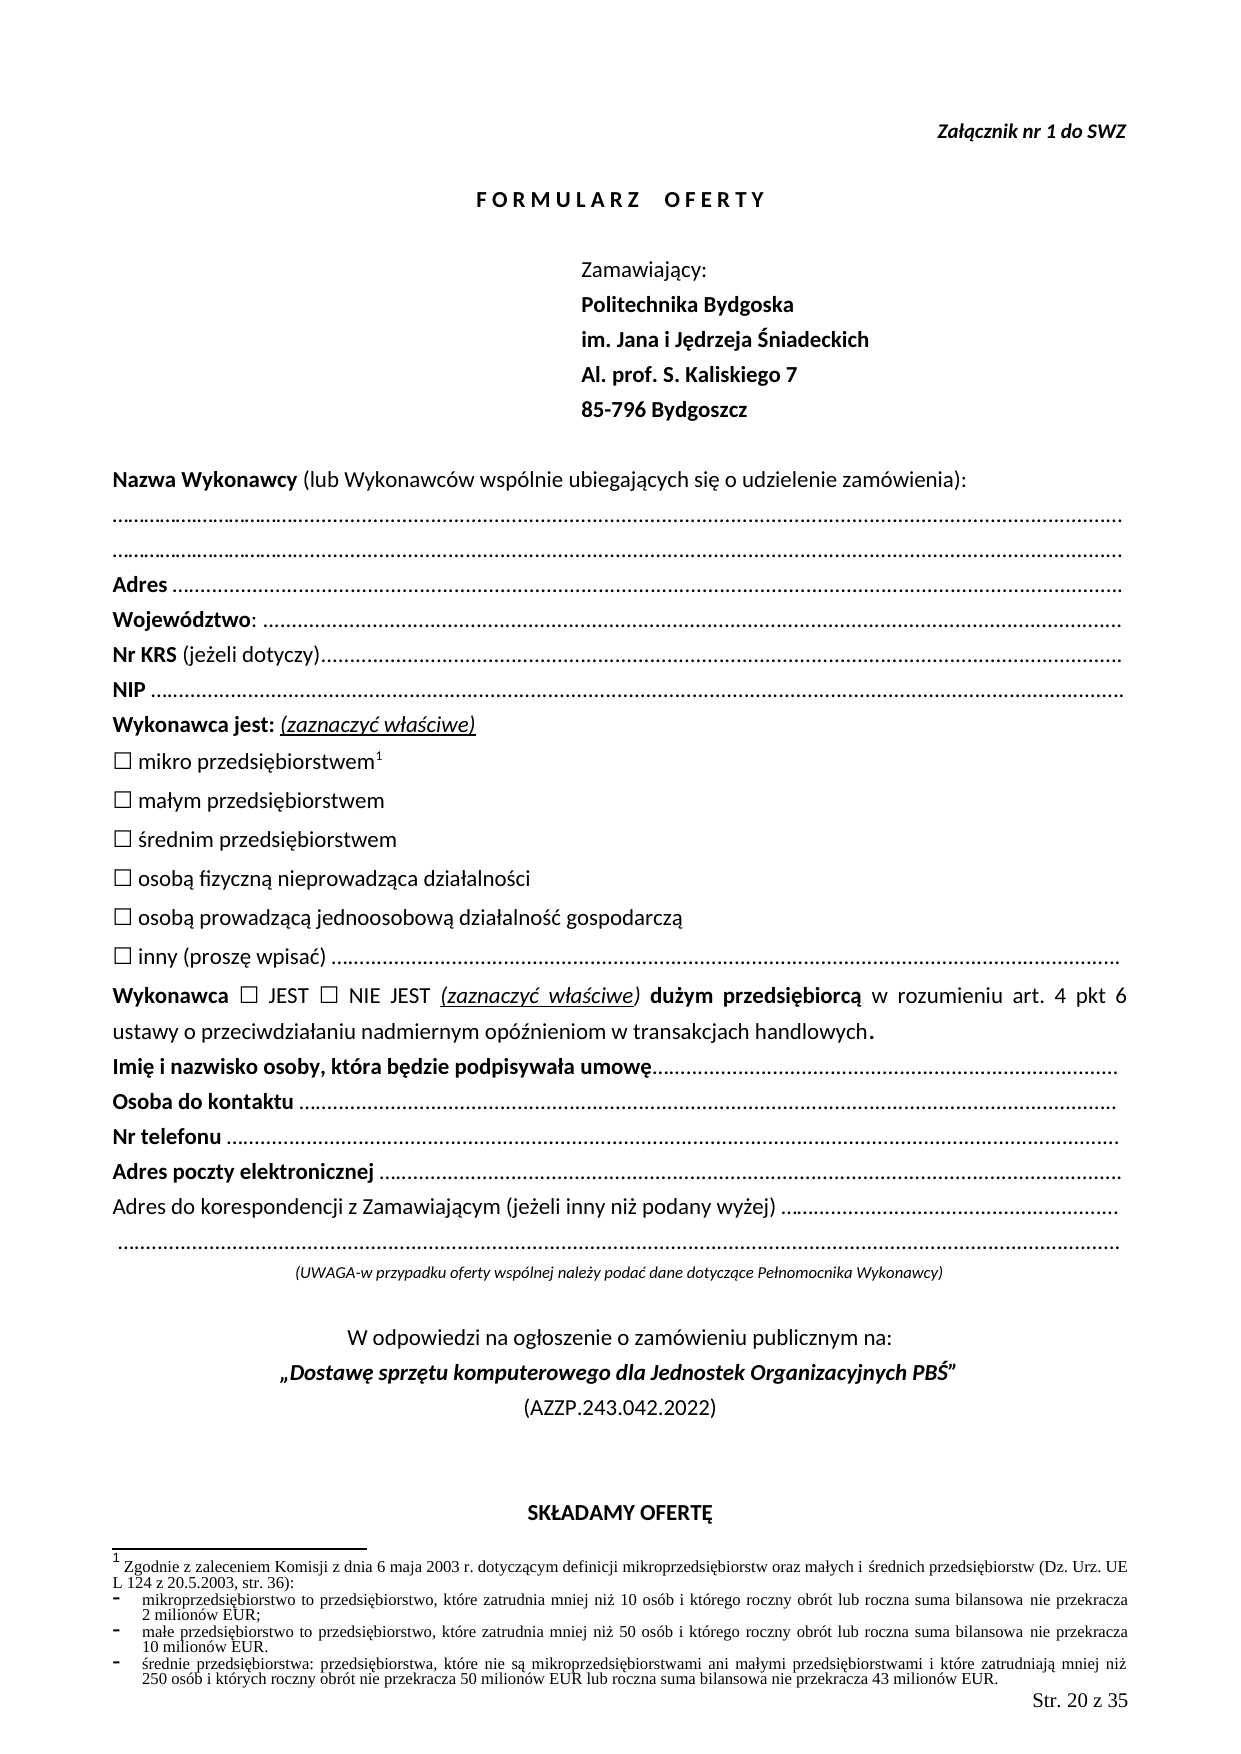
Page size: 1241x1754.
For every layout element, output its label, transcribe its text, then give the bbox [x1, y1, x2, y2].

text Nr KRS (jeżeli dotyczy)........................................................................................................................................... [112, 640, 1128, 668]
text małym przedsiębiorstwem [112, 784, 1128, 815]
text Adres do korespondencji z Zamawiającym (jeżeli inny niż podany wyżej) ……..................................................... [112, 1192, 1128, 1221]
text Wykonawca JEST NIE JEST (zaznaczyć właściwe) dużym przedsiębiorcą w rozumieniu art. 4 pkt 6 ustawy o przeciwdziałaniu nadmiernym opóźnieniom w transakcjach handlowych. [112, 979, 1128, 1046]
text Nr telefonu …........................................................................................................................................................ [112, 1122, 1128, 1151]
text (UWAGA-w przypadku oferty wspólnej należy podać dane dotyczące Pełnomocnika Wykonawcy) [112, 1262, 1128, 1283]
text inny (proszę wpisać) …...................................................................................................................................... [112, 940, 1128, 971]
text SKŁADAMY OFERTĘ [112, 1498, 1128, 1526]
text NIP …...................................................................................................................................................................... [112, 675, 1128, 703]
text (AZZP.243.042.2022) [112, 1393, 1128, 1421]
text Zamawiający: [112, 255, 1128, 283]
text F O R M U L A R Z O F E R T Y [112, 185, 1128, 213]
text Imię i nazwisko osoby, która będzie podpisywała umowę….............................................................................. [112, 1052, 1128, 1081]
text W odpowiedzi na ogłoszenie o zamówieniu publicznym na: [112, 1323, 1128, 1351]
text …………….………………................................................................................................................................................ [112, 535, 1128, 563]
text Al. prof. S. Kaliskiego 7 [112, 360, 1128, 388]
text „Dostawę sprzętu komputerowego dla Jednostek Organizacyjnych PBŚ” [112, 1358, 1128, 1386]
text Nazwa Wykonawcy (lub Wykonawców wspólnie ubiegających się o udzielenie zamówienia): [112, 465, 1128, 493]
text …………….………………................................................................................................................................................ [112, 500, 1128, 528]
text Wykonawca jest: (zaznaczyć właściwe) [112, 710, 1128, 738]
text średnim przedsiębiorstwem [112, 823, 1128, 854]
text mikro przedsiębiorstwem [112, 745, 1128, 776]
text 85-796 Bydgoszcz [112, 395, 1128, 423]
text osobą fizyczną nieprowadząca działalności [112, 862, 1128, 893]
text Województwo: ..................................................................................................................................................... [112, 605, 1128, 633]
text osobą prowadzącą jednoosobową działalność gospodarczą [112, 901, 1128, 932]
text …........................................................................................................................................................................... [112, 1227, 1128, 1256]
text im. Jana i Jędrzeja Śniadeckich [112, 325, 1128, 353]
text Adres poczty elektronicznej ….............................................................................................................................. [112, 1157, 1128, 1186]
text Politechnika Bydgoska [112, 290, 1128, 318]
text Załącznik nr 1 do SWZ [112, 118, 1128, 143]
text Osoba do kontaktu …........................................................................................................................................... [112, 1087, 1128, 1116]
text Adres ….................................................................................................................................................................. [112, 570, 1128, 598]
